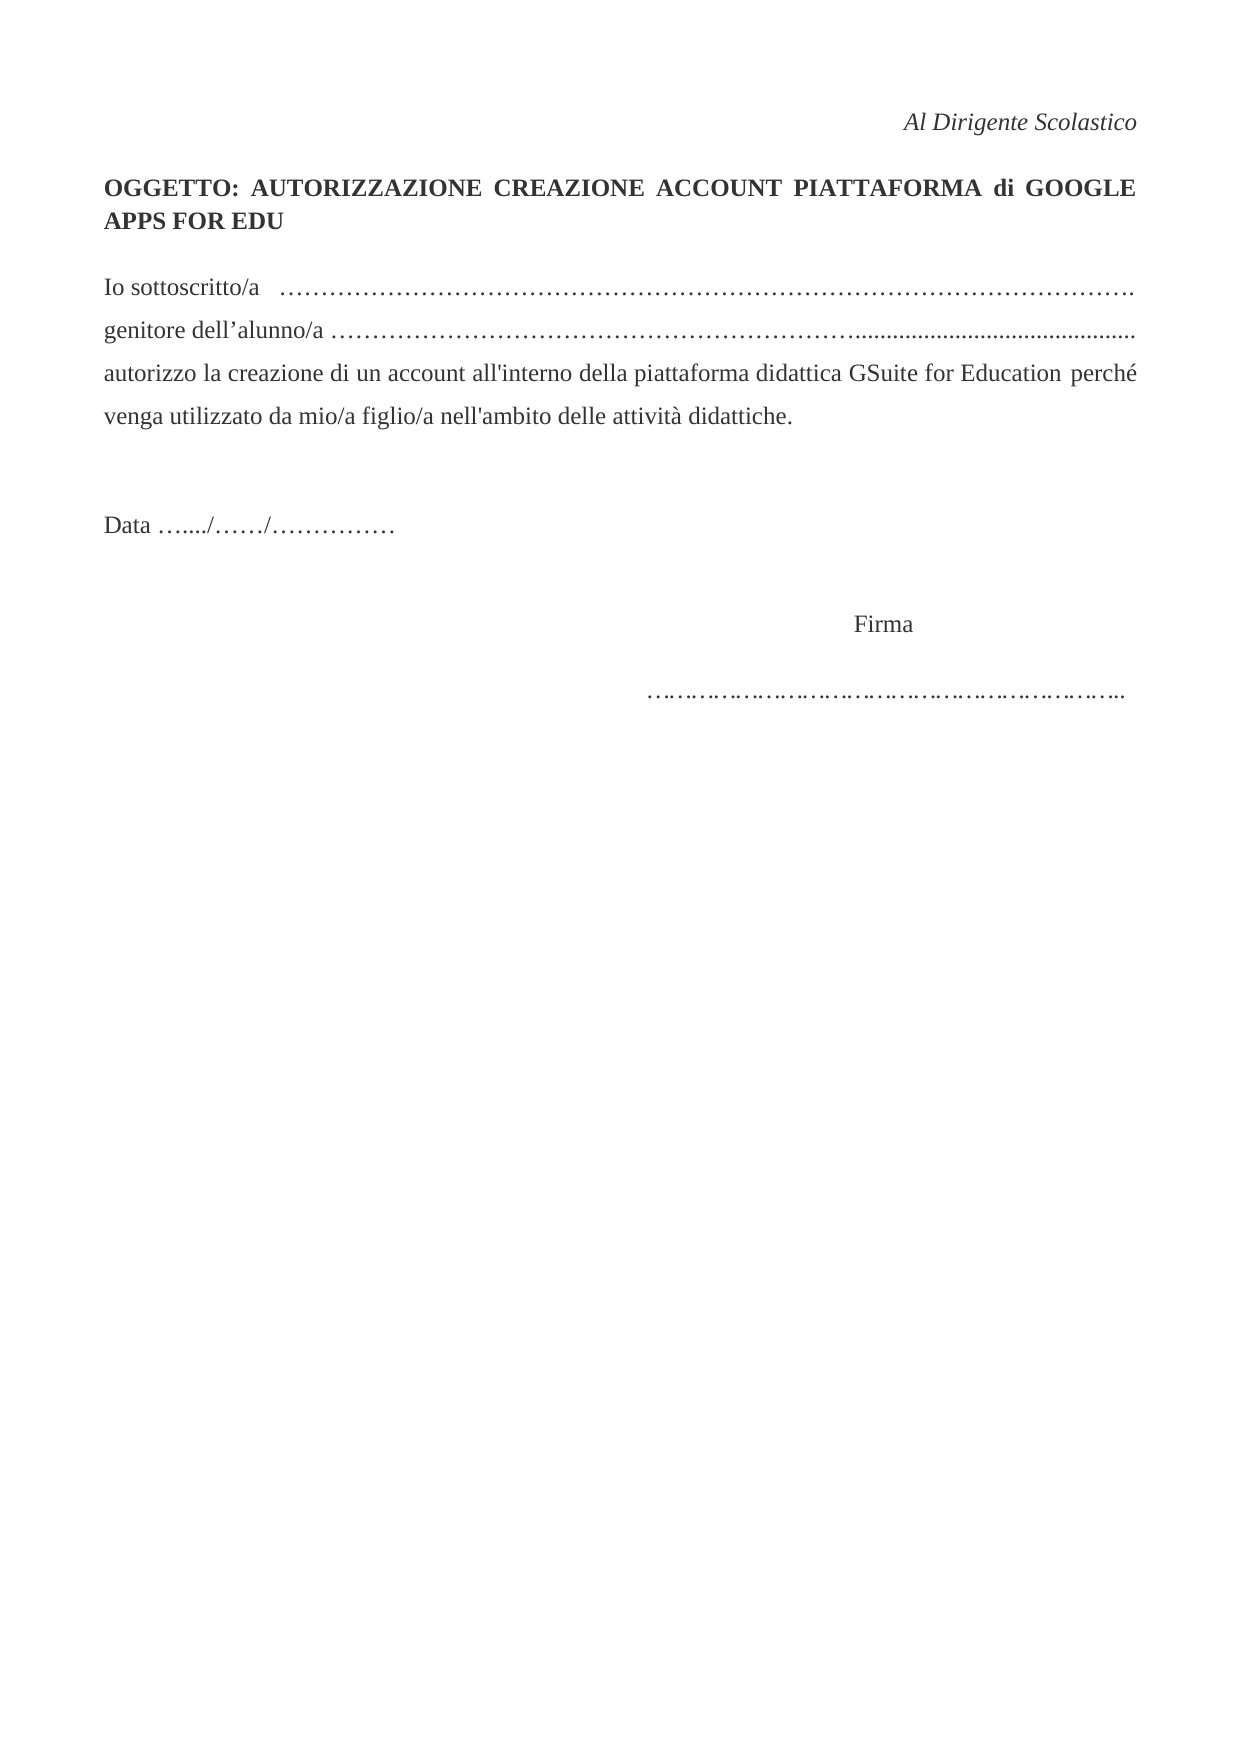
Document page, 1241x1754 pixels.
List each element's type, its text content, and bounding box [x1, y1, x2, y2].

text Io sottoscritto/a …………………………………………………………………………………………. [103, 272, 1137, 301]
text Al Dirigente Scolastico [103, 107, 1137, 136]
text Data …..../……/…………… [103, 511, 1137, 539]
text OGGETTO: AUTORIZZAZIONE CREAZIONE ACCOUNT PIATTAFORMA di GOOGLE APPS FOR EDU [103, 173, 1137, 235]
text ……………………………………………………….. [103, 676, 1137, 704]
text autorizzo la creazione di un account all'interno della piattaforma didattica GSuite for Education perché venga utilizzato da mio/a figlio/a nell'ambito delle attività didattiche. [103, 358, 1137, 430]
text Firma [103, 609, 1137, 638]
text genitore dell’alunno/a ………………………………………………………............................................. [103, 315, 1137, 344]
